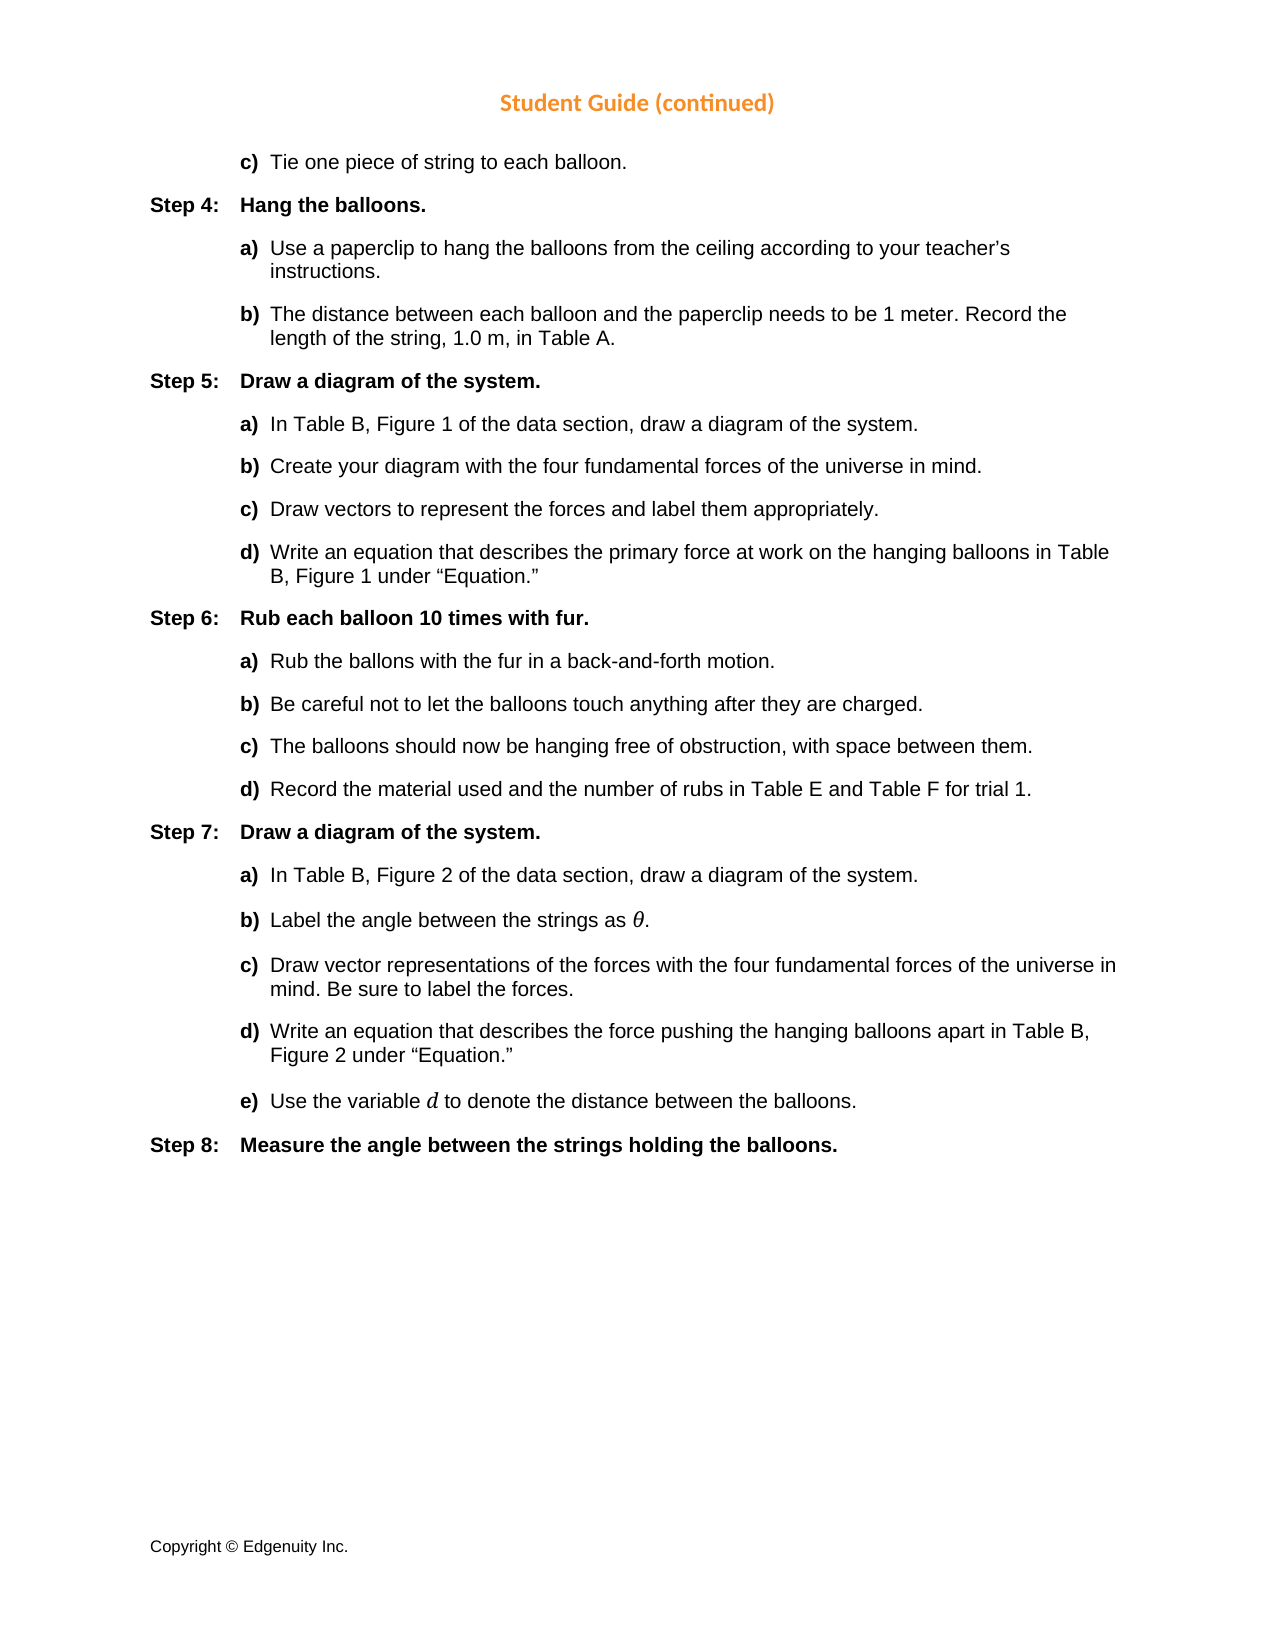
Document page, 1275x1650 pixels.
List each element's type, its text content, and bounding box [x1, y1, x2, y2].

list Create your diagram with the four fundamental forces of the universe in mind. [240, 454, 1125, 478]
list Draw vectors to represent the forces and label them appropriately. [240, 497, 1125, 521]
list The distance between each balloon and the paperclip needs to be 1 meter. Record the length of the string, 1.0 m, in Table A. [240, 302, 1125, 350]
list Rub the ballons with the fur in a back-and-forth motion. [240, 649, 1125, 673]
list Use the variable d to denote the distance between the balloons. [240, 1086, 1125, 1114]
list In Table B, Figure 1 of the data section, draw a diagram of the system. [240, 411, 1125, 435]
list The balloons should now be hanging free of obstruction, with space between them. [240, 734, 1125, 758]
list Record the material used and the number of rubs in Table E and Table F for trial 1. [240, 777, 1125, 801]
list Hang the balloons. [150, 193, 1125, 217]
list Be careful not to let the balloons touch anything after they are charged. [240, 692, 1125, 716]
list Draw vector representations of the forces with the four fundamental forces of the universe in mind. Be sure to label the forces. [240, 952, 1125, 1000]
list Use a paperclip to hang the balloons from the ceiling according to your teacher’s instructions. [240, 235, 1125, 283]
list Write an equation that describes the force pushing the hanging balloons apart in Table B, Figure 2 under “Equation.” [240, 1019, 1125, 1067]
list Draw a diagram of the system. [150, 369, 1125, 393]
list In Table B, Figure 2 of the data section, draw a diagram of the system. [240, 862, 1125, 886]
list Label the angle between the strings as θ. [240, 905, 1125, 934]
list Rub each balloon 10 times with fur. [150, 606, 1125, 630]
list Write an equation that describes the primary force at work on the hanging balloons in Table B, Figure 1 under “Equation.” [240, 539, 1125, 587]
list Tie one piece of string to each balloon. [240, 150, 1125, 174]
list Measure the angle between the strings holding the balloons. [150, 1133, 1125, 1157]
list Draw a diagram of the system. [150, 820, 1125, 844]
